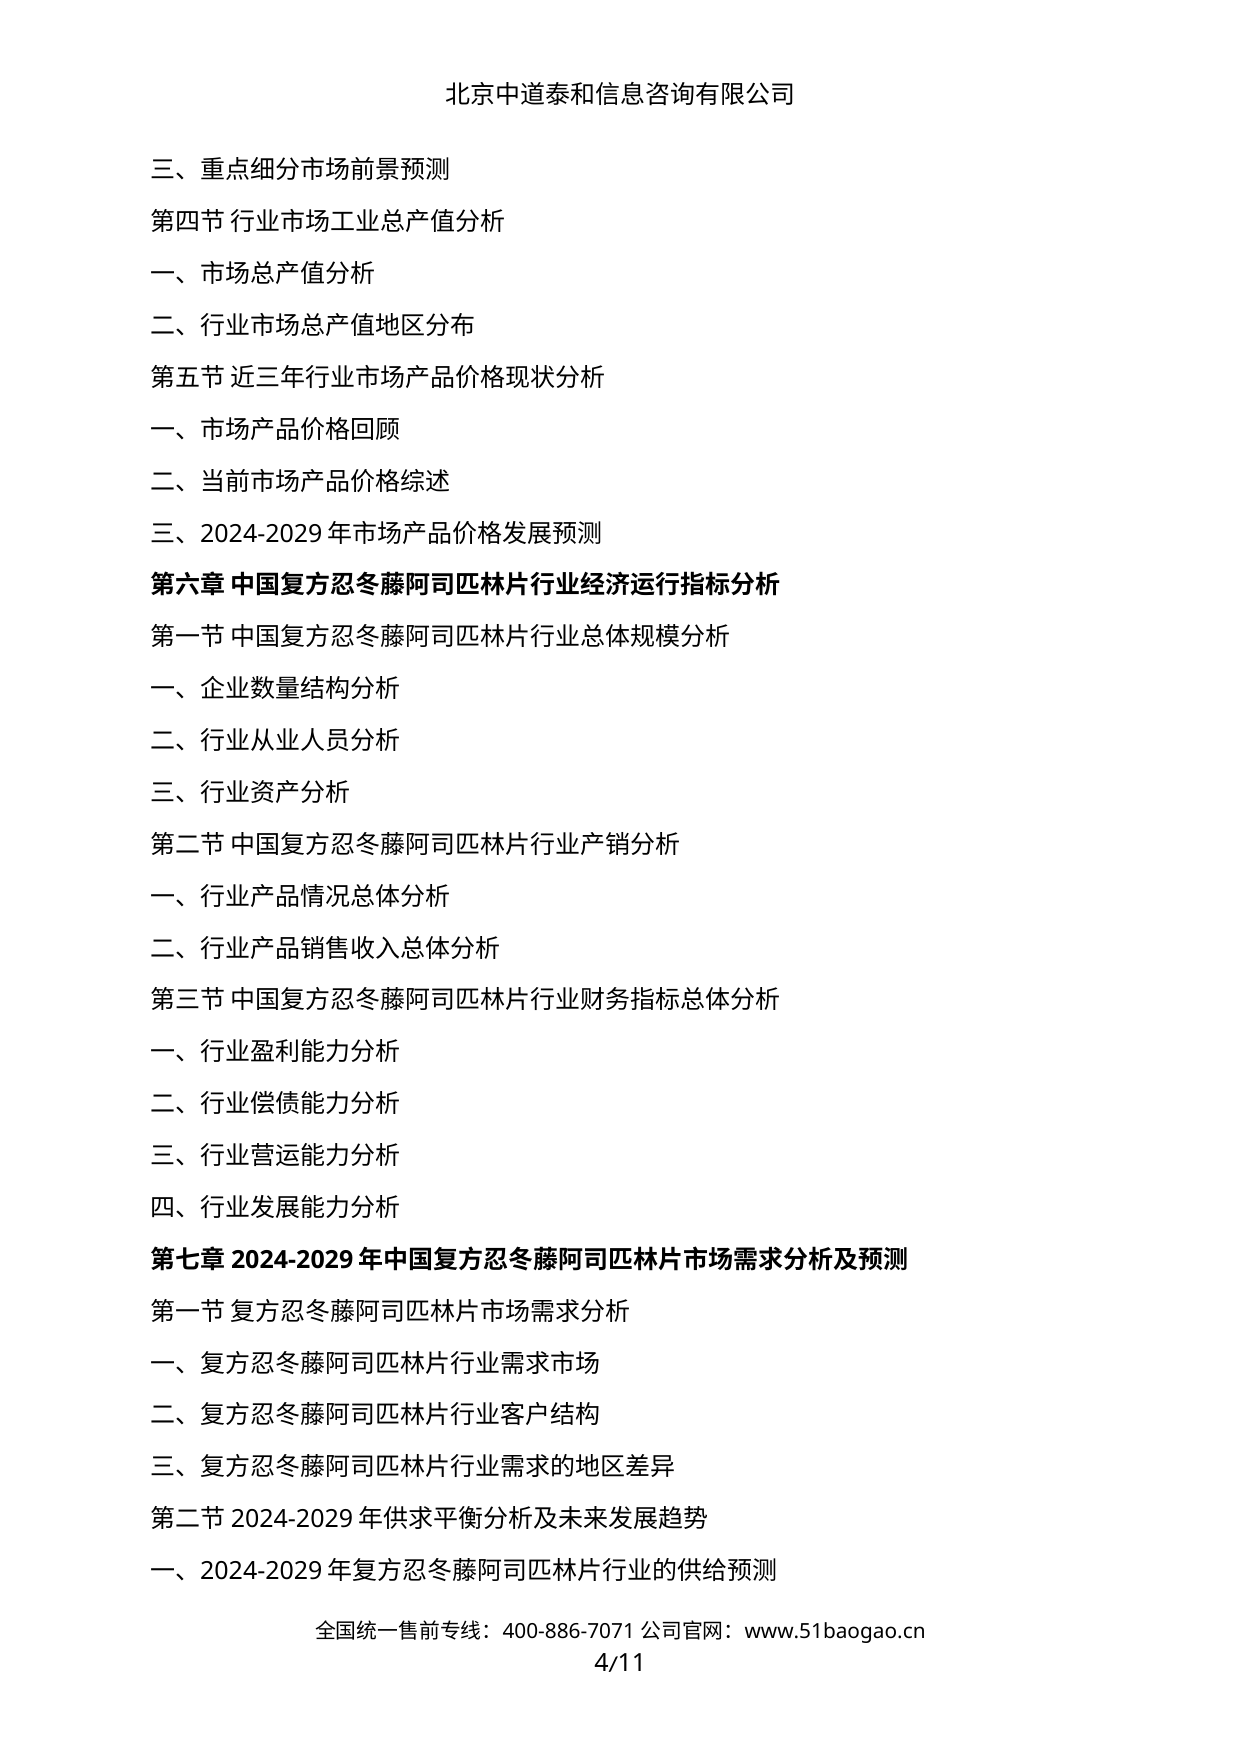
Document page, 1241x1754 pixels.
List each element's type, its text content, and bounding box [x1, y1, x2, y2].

text 第一节 复方忍冬藤阿司匹林片市场需求分析 [150, 1291, 1090, 1327]
text 一、市场产品价格回顾 [150, 409, 1090, 446]
text 一、行业盈利能力分析 [150, 1032, 1090, 1068]
text 第一节 中国复方忍冬藤阿司匹林片行业总体规模分析 [150, 617, 1090, 653]
text 一、复方忍冬藤阿司匹林片行业需求市场 [150, 1343, 1090, 1379]
text 一、市场总产值分析 [150, 254, 1090, 290]
text 一、2024-2029年复方忍冬藤阿司匹林片行业的供给预测 [150, 1551, 1090, 1587]
text 二、行业偿债能力分析 [150, 1084, 1090, 1120]
text 一、行业产品情况总体分析 [150, 876, 1090, 912]
text 第二节 中国复方忍冬藤阿司匹林片行业产销分析 [150, 824, 1090, 861]
text 第六章 中国复方忍冬藤阿司匹林片行业经济运行指标分析 [150, 565, 1090, 601]
text 三、重点细分市场前景预测 [150, 150, 1090, 186]
text 第二节 2024-2029年供求平衡分析及未来发展趋势 [150, 1499, 1090, 1535]
text 二、行业产品销售收入总体分析 [150, 928, 1090, 964]
text 三、行业资产分析 [150, 772, 1090, 809]
text 二、行业市场总产值地区分布 [150, 306, 1090, 342]
text 二、复方忍冬藤阿司匹林片行业客户结构 [150, 1395, 1090, 1431]
text 第四节 行业市场工业总产值分析 [150, 202, 1090, 238]
text 一、企业数量结构分析 [150, 669, 1090, 705]
text 第三节 中国复方忍冬藤阿司匹林片行业财务指标总体分析 [150, 980, 1090, 1016]
text 第五节 近三年行业市场产品价格现状分析 [150, 357, 1090, 394]
text 第七章 2024-2029年中国复方忍冬藤阿司匹林片市场需求分析及预测 [150, 1239, 1090, 1276]
text 四、行业发展能力分析 [150, 1187, 1090, 1224]
text 三、行业营运能力分析 [150, 1136, 1090, 1172]
text 三、复方忍冬藤阿司匹林片行业需求的地区差异 [150, 1447, 1090, 1483]
text 三、2024-2029年市场产品价格发展预测 [150, 513, 1090, 549]
text 二、行业从业人员分析 [150, 721, 1090, 757]
text 二、当前市场产品价格综述 [150, 461, 1090, 497]
